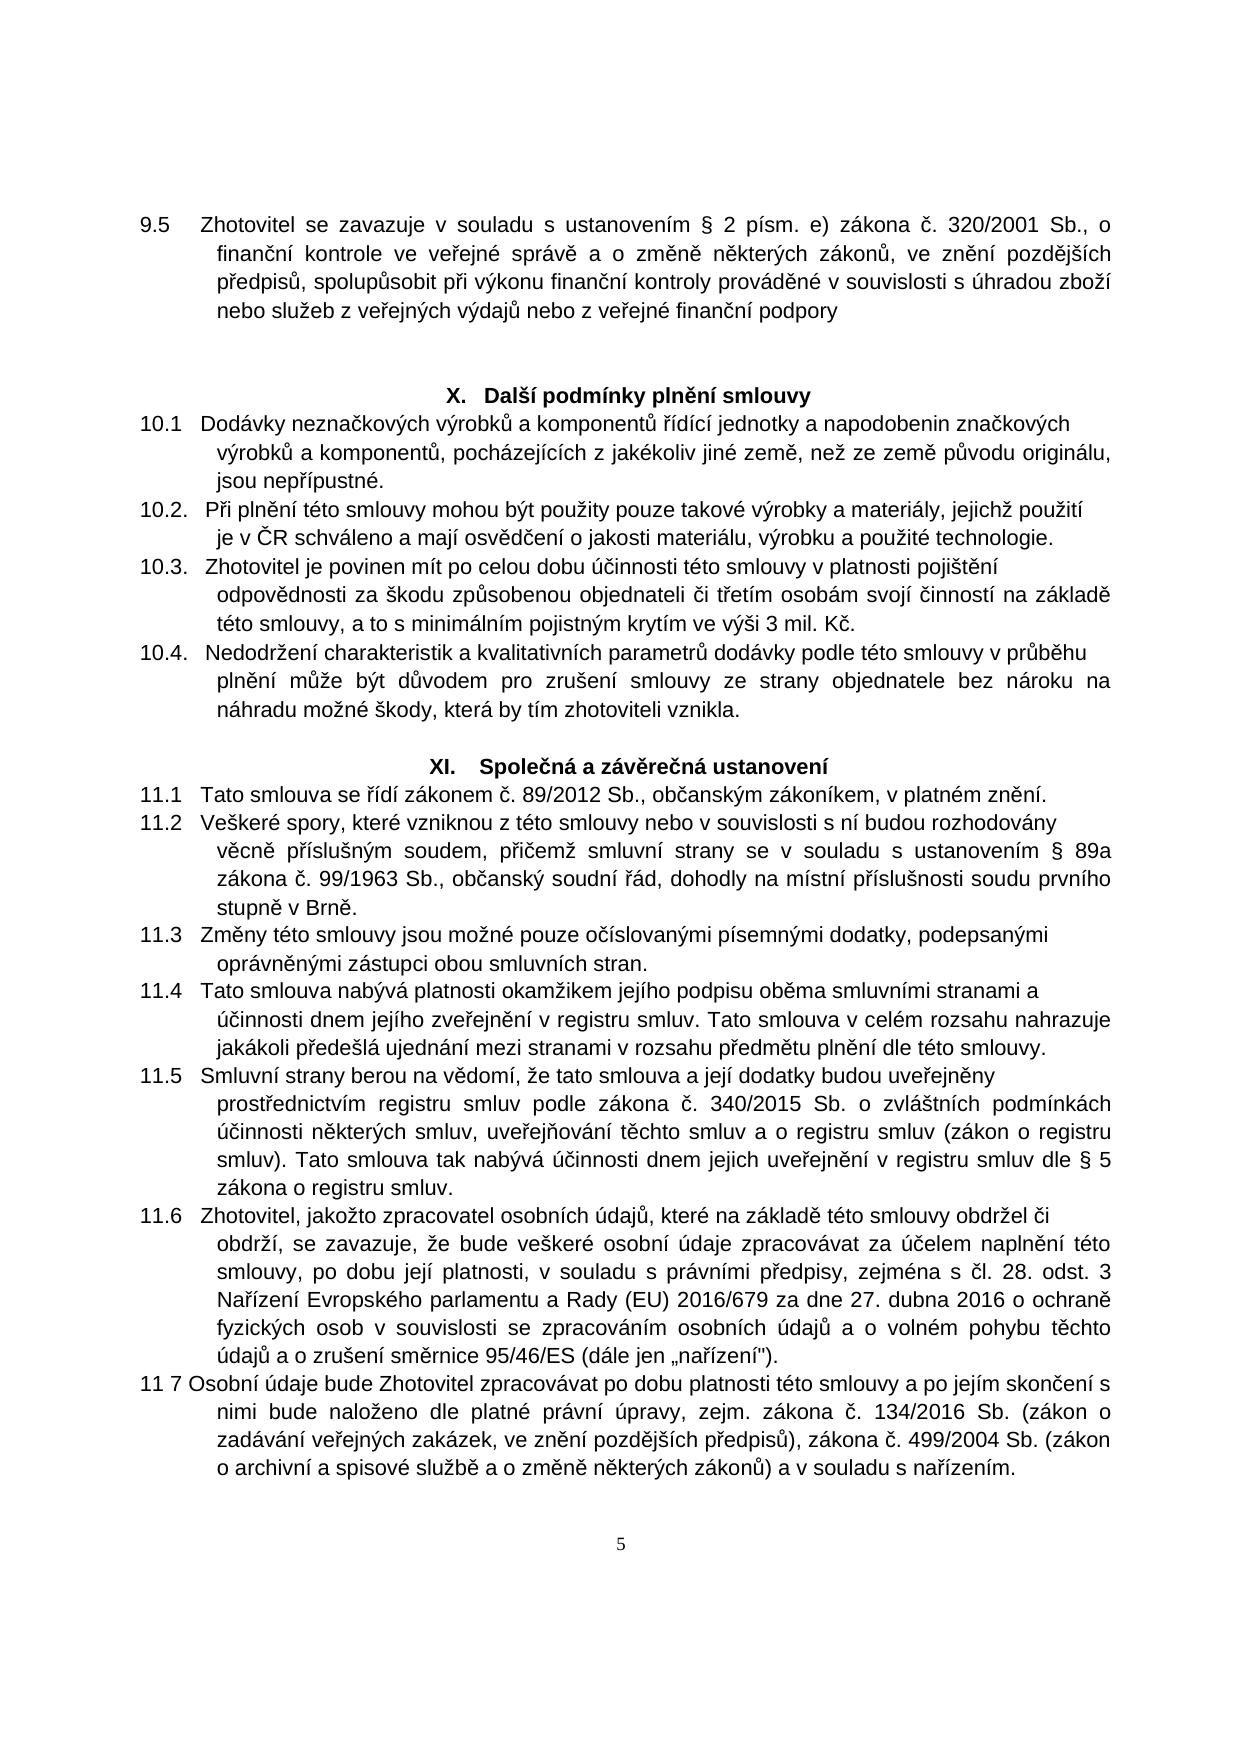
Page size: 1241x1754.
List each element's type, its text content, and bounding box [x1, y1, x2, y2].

text plnění může být důvodem pro zrušení smlouvy ze strany objednatele bez nároku na náhradu možné škody, která by tím zhotoviteli vznikla. [217, 666, 1112, 723]
list Tato smlouva se řídí zákonem č. 89/2012 Sb., občanským zákoníkem, v platném znění. [139, 780, 1112, 808]
list Veškeré spory, které vzniknou z této smlouvy nebo v souvislosti s ní budou rozhodovány [139, 808, 1112, 836]
text je v ČR schváleno a mají osvědčení o jakosti materiálu, výrobku a použité technologie. [217, 523, 1112, 552]
text obdrží, se zavazuje, že bude veškeré osobní údaje zpracovávat za účelem naplnění této smlouvy, po dobu její platnosti, v souladu s právními předpisy, zejména s čl. 28. odst. 3 Nařízení Evropského parlamentu a Rady (EU) 2016/679 za dne 27. dubna 2016 o ochraně fyzických osob v souvislosti se zpracováním osobních údajů a o volném pohybu těchto údajů a o zrušení směrnice 95/46/ES (dále jen „nařízení"). [217, 1229, 1112, 1369]
text věcně příslušným soudem, přičemž smluvní strany se v souladu s ustanovením § 89a zákona č. 99/1963 Sb., občanský soudní řád, dohodly na místní příslušnosti soudu prvního stupně v Brně. [217, 836, 1112, 921]
list Zhotovitel je povinen mít po celou dobu účinnosti této smlouvy v platnosti pojištění [139, 552, 1112, 580]
text odpovědnosti za škodu způsobenou objednateli či třetím osobám svojí činností na základě této smlouvy, a to s minimálním pojistným krytím ve výši 3 mil. Kč. [217, 580, 1112, 637]
list Tato smlouva nabývá platnosti okamžikem jejího podpisu oběma smluvními stranami a [139, 977, 1112, 1004]
list Změny této smlouvy jsou možné pouze očíslovanými písemnými dodatky, podepsanými [139, 921, 1112, 948]
list Při plnění této smlouvy mohou být použity pouze takové výrobky a materiály, jejichž použití [139, 494, 1112, 523]
text 11 7 Osobní údaje bude Zhotovitel zpracovávat po dobu platnosti této smlouvy a po jejím skončení s nimi bude naloženo dle platné právní úpravy, zejm. zákona č. 134/2016 Sb. (zákon o zadávání veřejných zakázek, ve znění pozdějších předpisů), zákona č. 499/2004 Sb. (zákon o archivní a spisové službě a o změně některých zákonů) a v souladu s nařízením. [139, 1369, 1112, 1481]
list Smluvní strany berou na vědomí, že tato smlouva a její dodatky budou uveřejněny [139, 1061, 1112, 1089]
list Nedodržení charakteristik a kvalitativních parametrů dodávky podle této smlouvy v průběhu [139, 637, 1112, 666]
list Zhotovitel, jakožto zpracovatel osobních údajů, které na základě této smlouvy obdržel či [139, 1201, 1112, 1229]
subtitle Další podmínky plnění smlouvy [446, 380, 1112, 409]
text prostřednictvím registru smluv podle zákona č. 340/2015 Sb. o zvláštních podmínkách účinnosti některých smluv, uveřejňování těchto smluv a o registru smluv (zákon o registru smluv). Tato smlouva tak nabývá účinnosti dnem jejich uveřejnění v registru smluv dle § 5 zákona o registru smluv. [217, 1089, 1112, 1201]
text účinnosti dnem jejího zveřejnění v registru smluv. Tato smlouva v celém rozsahu nahrazuje jakákoli předešlá ujednání mezi stranami v rozsahu předmětu plnění dle této smlouvy. [217, 1004, 1112, 1061]
list Zhotovitel se zavazuje v souladu s ustanovením § 2 písm. e) zákona č. 320/2001 Sb., o finanční kontrole ve veřejné správě a o změně některých zákonů, ve znění pozdějších předpisů, spolupůsobit při výkonu finanční kontroly prováděné v souvislosti s úhradou zboží nebo služeb z veřejných výdajů nebo z veřejné finanční podpory [139, 210, 1112, 324]
text oprávněnými zástupci obou smluvních stran. [217, 948, 1112, 977]
list Dodávky neznačkových výrobků a komponentů řídící jednotky a napodobenin značkových [139, 409, 1112, 437]
subtitle Společná a závěrečná ustanovení [429, 752, 1112, 780]
text výrobků a komponentů, pocházejících z jakékoliv jiné země, než ze země původu originálu, jsou nepřípustné. [217, 437, 1112, 494]
